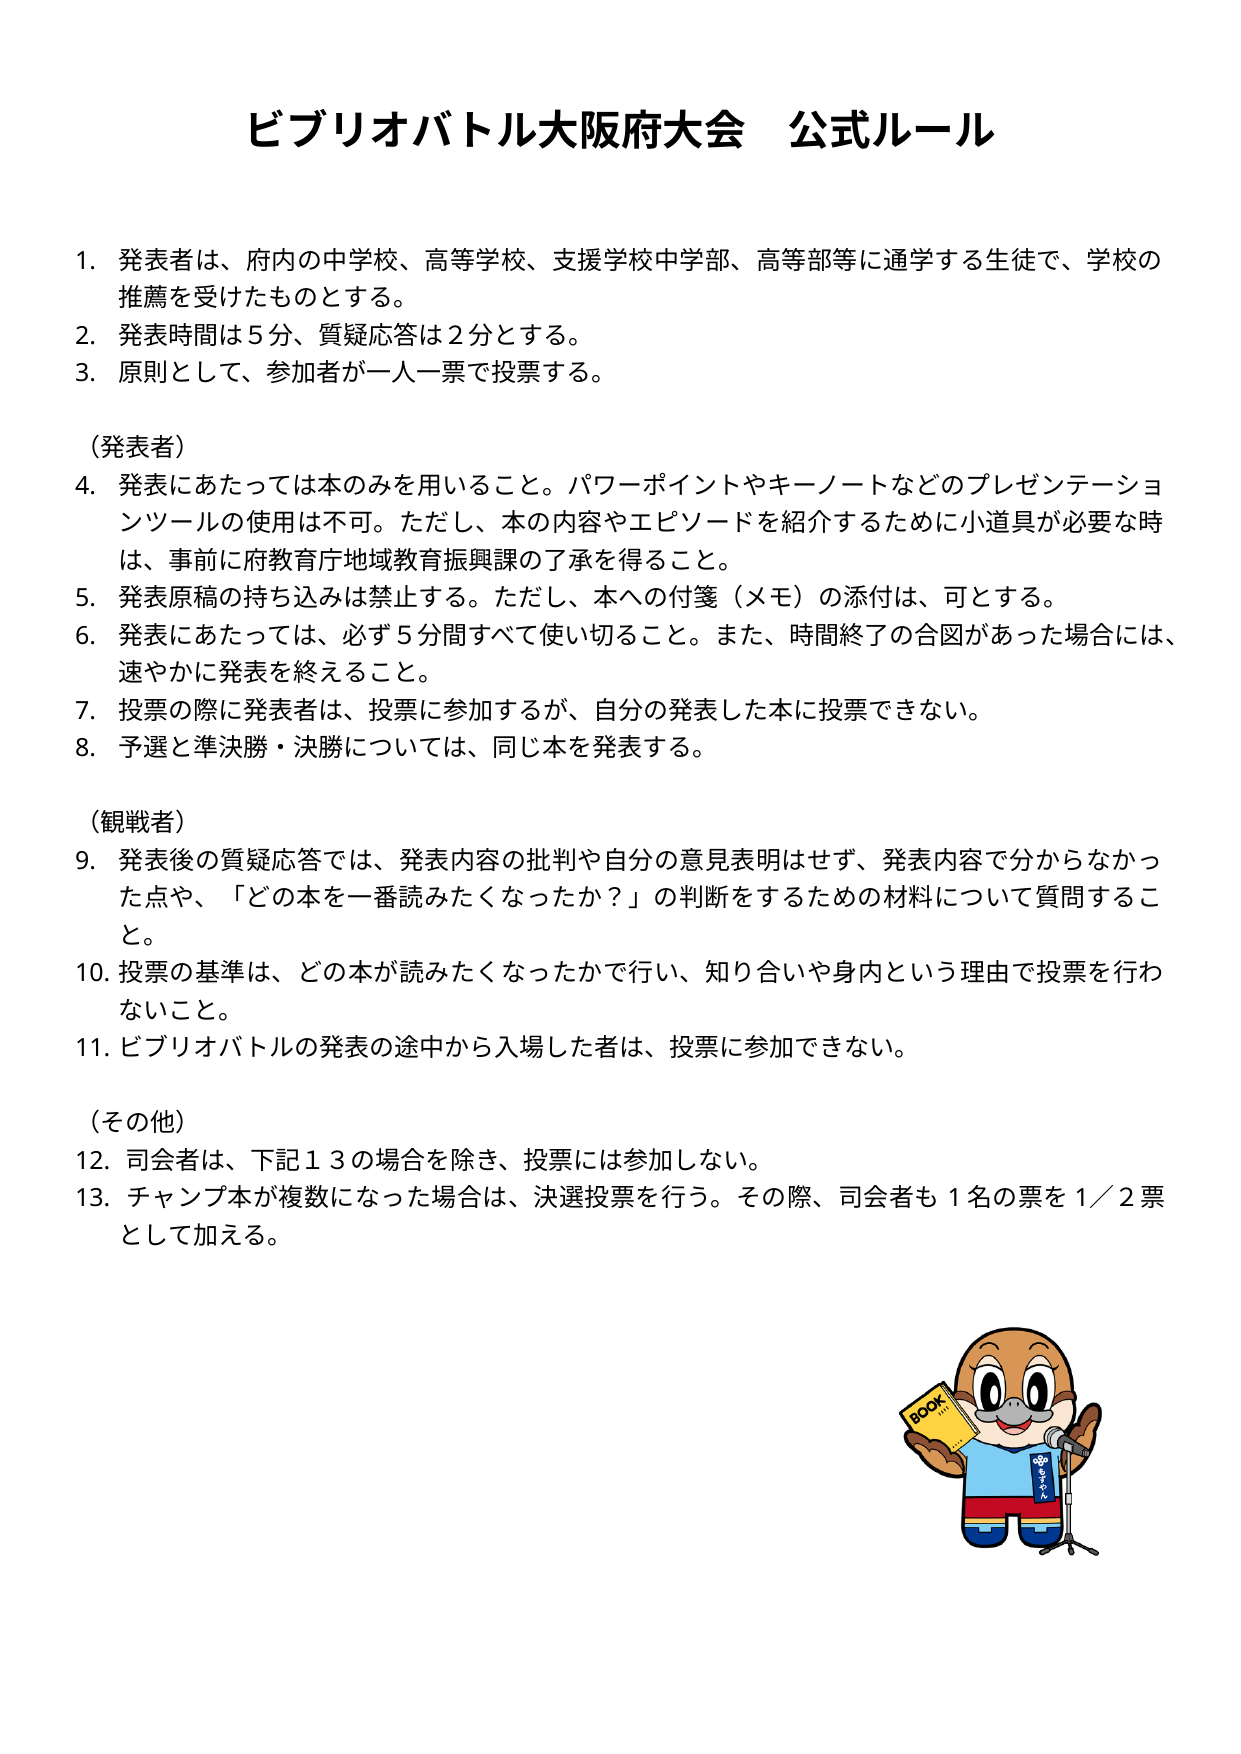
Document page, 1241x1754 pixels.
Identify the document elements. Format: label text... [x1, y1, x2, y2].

list 発表者は、府内の中学校、高等学校、支援学校中学部、高等部等に通学する生徒で、学校の推薦を受けたものとする。 [75, 239, 1165, 314]
list チャンプ本が複数になった場合は、決選投票を行う。その際、司会者も1名の票を1／２票として加える。 [75, 1177, 1165, 1252]
text （その他） [75, 1102, 1165, 1139]
list 発表時間は５分、質疑応答は２分とする。 [75, 314, 1165, 352]
picture [896, 1325, 1104, 1556]
list 発表原稿の持ち込みは禁止する。ただし、本への付箋（メモ）の添付は、可とする。 [75, 577, 1165, 614]
list 原則として、参加者が一人一票で投票する。 [75, 352, 1165, 389]
list 発表後の質疑応答では、発表内容の批判や自分の意見表明はせず、発表内容で分からなかった点や、「どの本を一番読みたくなったか？」の判断をするための材料について質問すること。 [75, 839, 1165, 952]
text （観戦者） [75, 802, 1165, 839]
text ビブリオバトル大阪府大会 公式ルール [75, 89, 1165, 164]
list 発表にあたっては、必ず５分間すべて使い切ること。また、時間終了の合図があった場合には、速やかに発表を終えること。 [75, 614, 1165, 689]
list ビブリオバトルの発表の途中から入場した者は、投票に参加できない。 [75, 1027, 1165, 1064]
list 司会者は、下記１３の場合を除き、投票には参加しない。 [75, 1139, 1165, 1177]
list 投票の基準は、どの本が読みたくなったかで行い、知り合いや身内という理由で投票を行わないこと。 [75, 952, 1165, 1027]
list 予選と準決勝・決勝については、同じ本を発表する。 [75, 727, 1165, 764]
text （発表者） [75, 427, 1165, 464]
list 投票の際に発表者は、投票に参加するが、自分の発表した本に投票できない。 [75, 689, 1165, 727]
list 発表にあたっては本のみを用いること。パワーポイントやキーノートなどのプレゼンテーションツールの使用は不可。ただし、本の内容やエピソードを紹介するために小道具が必要な時は、事前に府教育庁地域教育振興課の了承を得ること。 [75, 464, 1165, 577]
